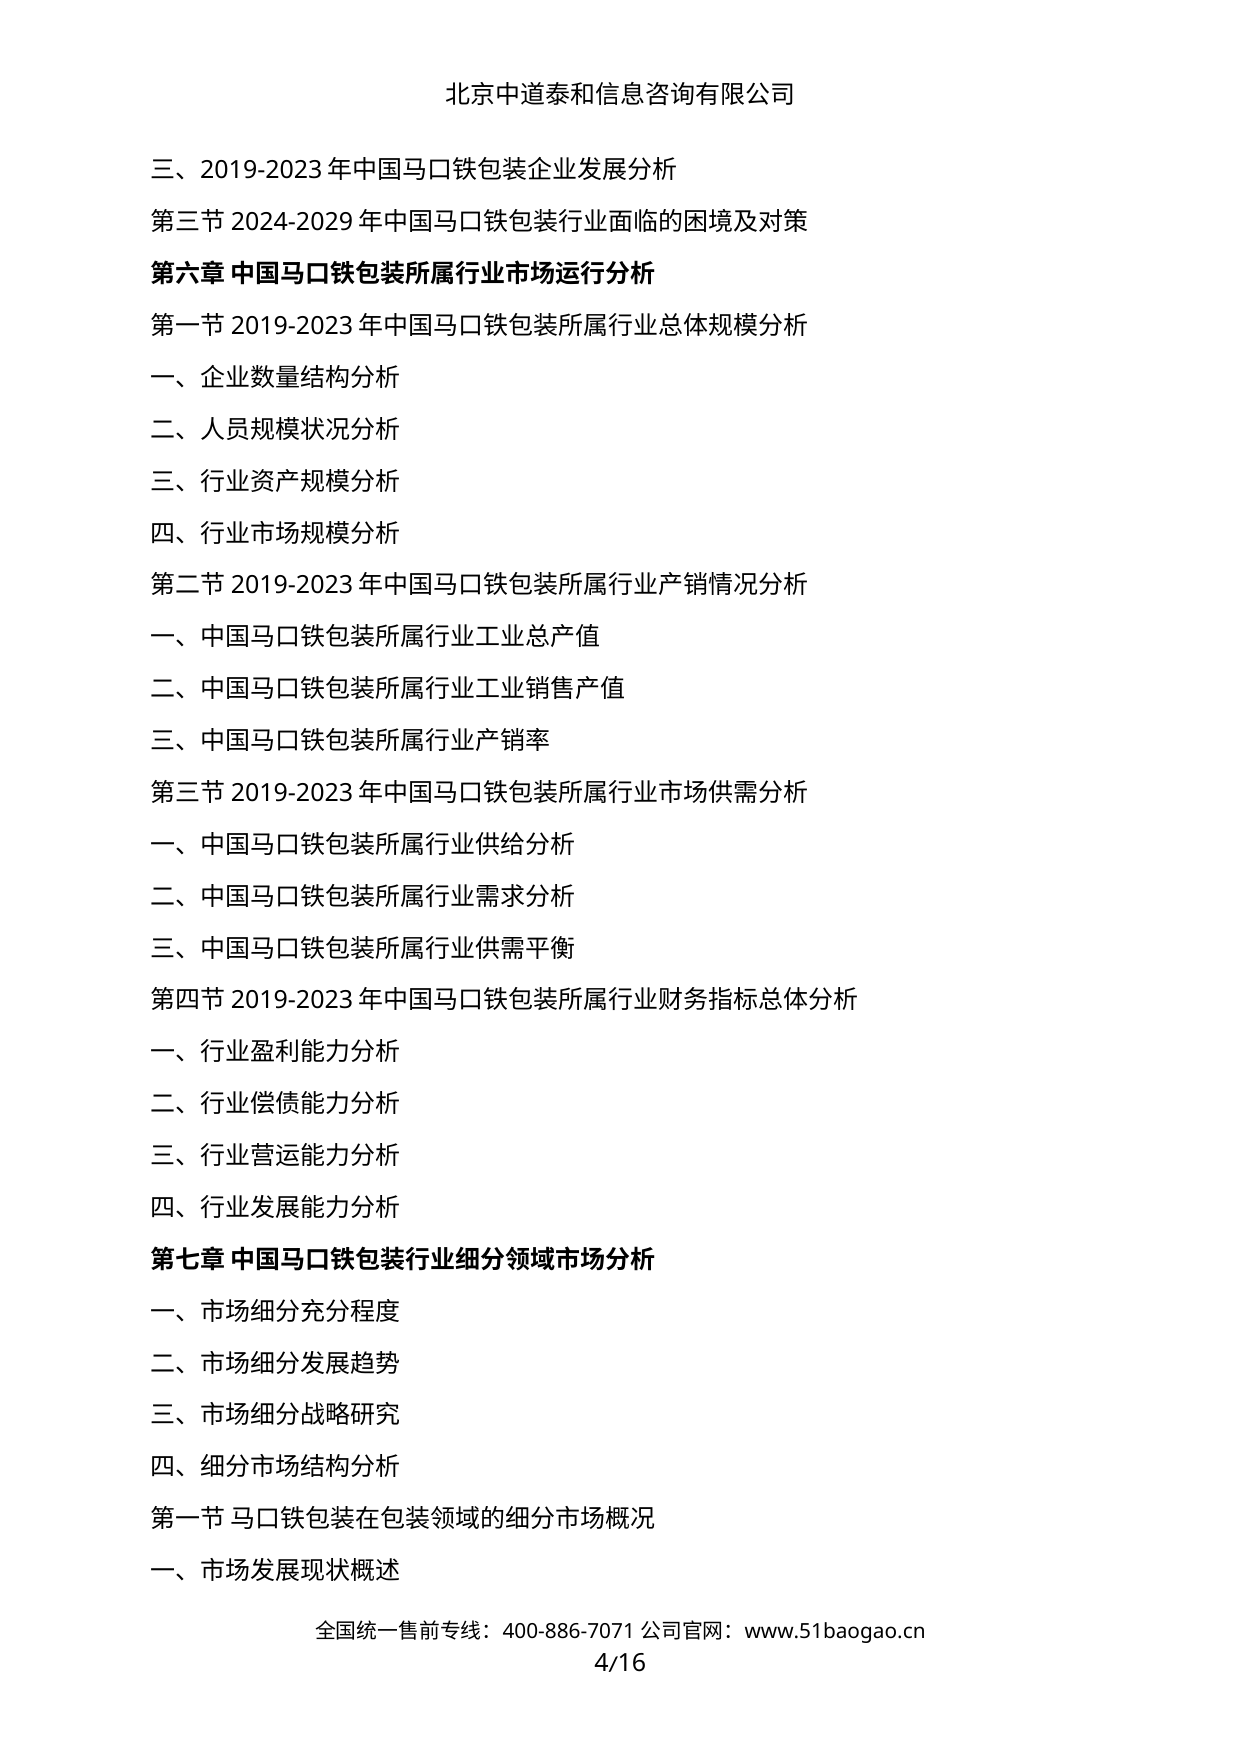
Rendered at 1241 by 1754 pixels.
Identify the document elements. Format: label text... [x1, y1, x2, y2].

text 一、中国马口铁包装所属行业工业总产值 [150, 617, 1090, 653]
text 第一节 2019-2023年中国马口铁包装所属行业总体规模分析 [150, 306, 1090, 342]
text 一、行业盈利能力分析 [150, 1032, 1090, 1068]
text 四、行业市场规模分析 [150, 513, 1090, 549]
text 二、行业偿债能力分析 [150, 1084, 1090, 1120]
text 一、企业数量结构分析 [150, 357, 1090, 394]
text 三、市场细分战略研究 [150, 1395, 1090, 1431]
text 三、2019-2023年中国马口铁包装企业发展分析 [150, 150, 1090, 186]
text 一、市场发展现状概述 [150, 1551, 1090, 1587]
text 第四节 2019-2023年中国马口铁包装所属行业财务指标总体分析 [150, 980, 1090, 1016]
text 第一节 马口铁包装在包装领域的细分市场概况 [150, 1499, 1090, 1535]
text 一、市场细分充分程度 [150, 1291, 1090, 1327]
text 第六章 中国马口铁包装所属行业市场运行分析 [150, 254, 1090, 290]
text 一、中国马口铁包装所属行业供给分析 [150, 824, 1090, 861]
text 三、中国马口铁包装所属行业产销率 [150, 721, 1090, 757]
text 四、细分市场结构分析 [150, 1447, 1090, 1483]
text 二、人员规模状况分析 [150, 409, 1090, 446]
text 二、中国马口铁包装所属行业需求分析 [150, 876, 1090, 912]
text 三、行业资产规模分析 [150, 461, 1090, 497]
text 第三节 2024-2029年中国马口铁包装行业面临的困境及对策 [150, 202, 1090, 238]
text 第三节 2019-2023年中国马口铁包装所属行业市场供需分析 [150, 772, 1090, 809]
text 第二节 2019-2023年中国马口铁包装所属行业产销情况分析 [150, 565, 1090, 601]
text 二、市场细分发展趋势 [150, 1343, 1090, 1379]
text 二、中国马口铁包装所属行业工业销售产值 [150, 669, 1090, 705]
text 三、行业营运能力分析 [150, 1136, 1090, 1172]
text 四、行业发展能力分析 [150, 1187, 1090, 1224]
text 第七章 中国马口铁包装行业细分领域市场分析 [150, 1239, 1090, 1276]
text 三、中国马口铁包装所属行业供需平衡 [150, 928, 1090, 964]
